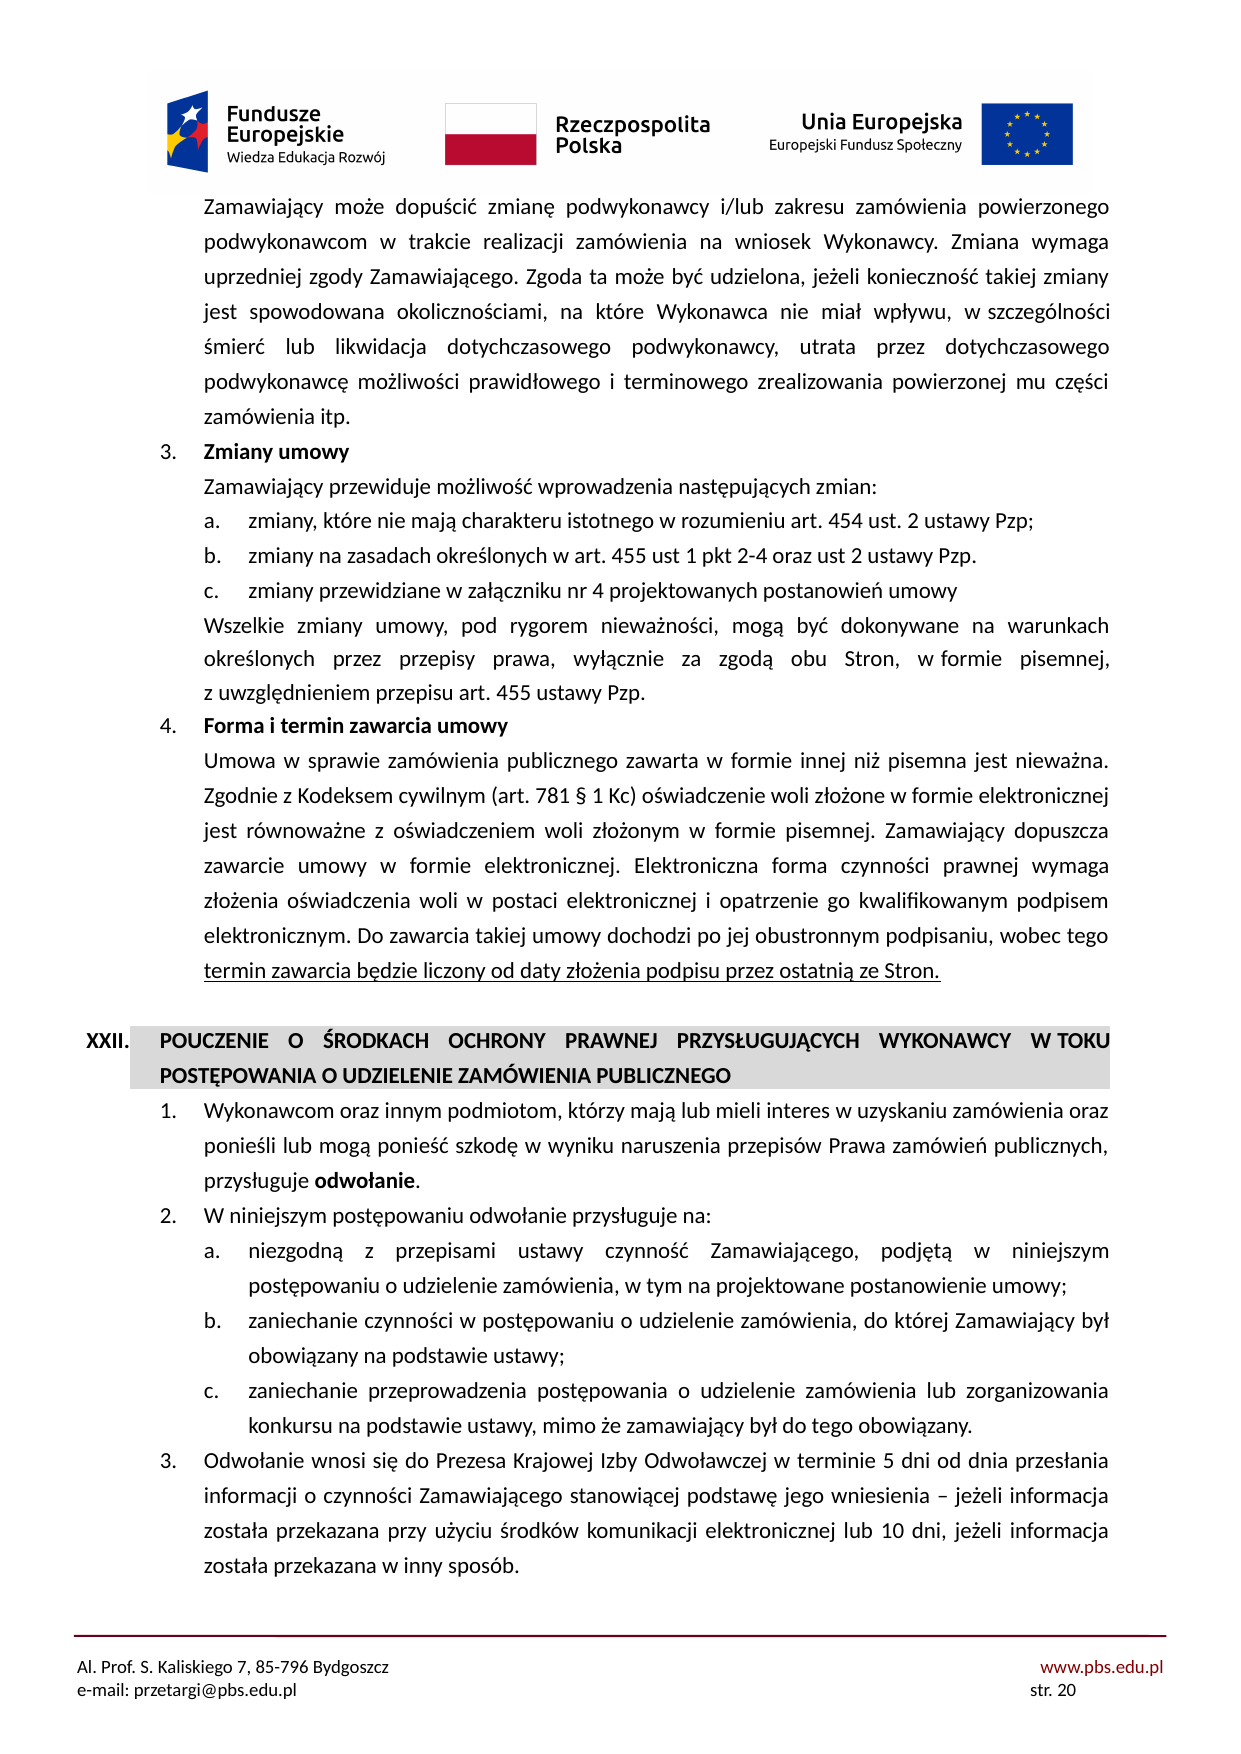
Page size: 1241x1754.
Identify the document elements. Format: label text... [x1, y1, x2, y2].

list Forma i termin zawarcia umowy [159, 711, 1110, 739]
text Wszelkie zmiany umowy, pod rygorem nieważności, mogą być dokonywane na warunkach określonych przez przepisy prawa, wyłącznie za zgodą obu Stron, w formie pisemnej, z uwzględnieniem przepisu art. 455 ustawy Pzp. [204, 611, 1110, 706]
list POUCZENIE O ŚRODKACH OCHRONY PRAWNEJ PRZYSŁUGUJĄCYCH WYKONAWCY W TOKU POSTĘPOWANIA O UDZIELENIE ZAMÓWIENIA PUBLICZNEGO [130, 1026, 1110, 1089]
text Umowa w sprawie zamówienia publicznego zawarta w formie innej niż pisemna jest nieważna. Zgodnie z Kodeksem cywilnym (art. 781 § 1 Kc) oświadczenie woli złożone w formie elektronicznej jest równoważne z oświadczeniem woli złożonym w formie pisemnej. Zamawiający dopuszcza zawarcie umowy w formie elektronicznej. Elektroniczna forma czynności prawnej wymaga złożenia oświadczenia woli w postaci elektronicznej i opatrzenie go kwalifikowanym podpisem elektronicznym. Do zawarcia takiej umowy dochodzi po jej obustronnym podpisaniu, wobec tego termin zawarcia będzie liczony od daty złożenia podpisu przez ostatnią ze Stron. [204, 746, 1110, 984]
list Odwołanie wnosi się do Prezesa Krajowej Izby Odwoławczej w terminie 5 dni od dnia przesłania informacji o czynności Zamawiającego stanowiącej podstawę jego wniesienia – jeżeli informacja została przekazana przy użyciu środków komunikacji elektronicznej lub 10 dni, jeżeli informacja została przekazana w inny sposób. [159, 1446, 1110, 1579]
list W niniejszym postępowaniu odwołanie przysługuje na: [159, 1201, 1110, 1229]
list Zmiany umowy [159, 437, 1110, 465]
text Zamawiający może dopuścić zmianę podwykonawcy i/lub zakresu zamówienia powierzonego podwykonawcom w trakcie realizacji zamówienia na wniosek Wykonawcy. Zmiana wymaga uprzedniej zgody Zamawiającego. Zgoda ta może być udzielona, jeżeli konieczność takiej zmiany jest spowodowana okolicznościami, na które Wykonawca nie miał wpływu, w szczególności śmierć lub likwidacja dotychczasowego podwykonawcy, utrata przez dotychczasowego podwykonawcę możliwości prawidłowego i terminowego zrealizowania powierzonej mu części zamówienia itp. [204, 192, 1110, 430]
list zaniechanie czynności w postępowaniu o udzielenie zamówienia, do której Zamawiający był obowiązany na podstawie ustawy; [204, 1306, 1110, 1369]
list zaniechanie przeprowadzenia postępowania o udzielenie zamówienia lub zorganizowania konkursu na podstawie ustawy, mimo że zamawiający był do tego obowiązany. [204, 1376, 1110, 1439]
list zmiany na zasadach określonych w art. 455 ust 1 pkt 2-4 oraz ust 2 ustawy Pzp. [204, 541, 1110, 569]
list Wykonawcom oraz innym podmiotom, którzy mają lub mieli interes w uzyskaniu zamówienia oraz ponieśli lub mogą ponieść szkodę w wyniku naruszenia przepisów Prawa zamówień publicznych, przysługuje odwołanie. [159, 1096, 1110, 1194]
picture [147, 70, 1093, 193]
list zmiany, które nie mają charakteru istotnego w rozumieniu art. 454 ust. 2 ustawy Pzp; [204, 506, 1110, 534]
text Zamawiający przewiduje możliwość wprowadzenia następujących zmian: [204, 472, 1110, 500]
list niezgodną z przepisami ustawy czynność Zamawiającego, podjętą w niniejszym postępowaniu o udzielenie zamówienia, w tym na projektowane postanowienie umowy; [204, 1236, 1110, 1299]
list zmiany przewidziane w załączniku nr 4 projektowanych postanowień umowy [204, 576, 1110, 604]
